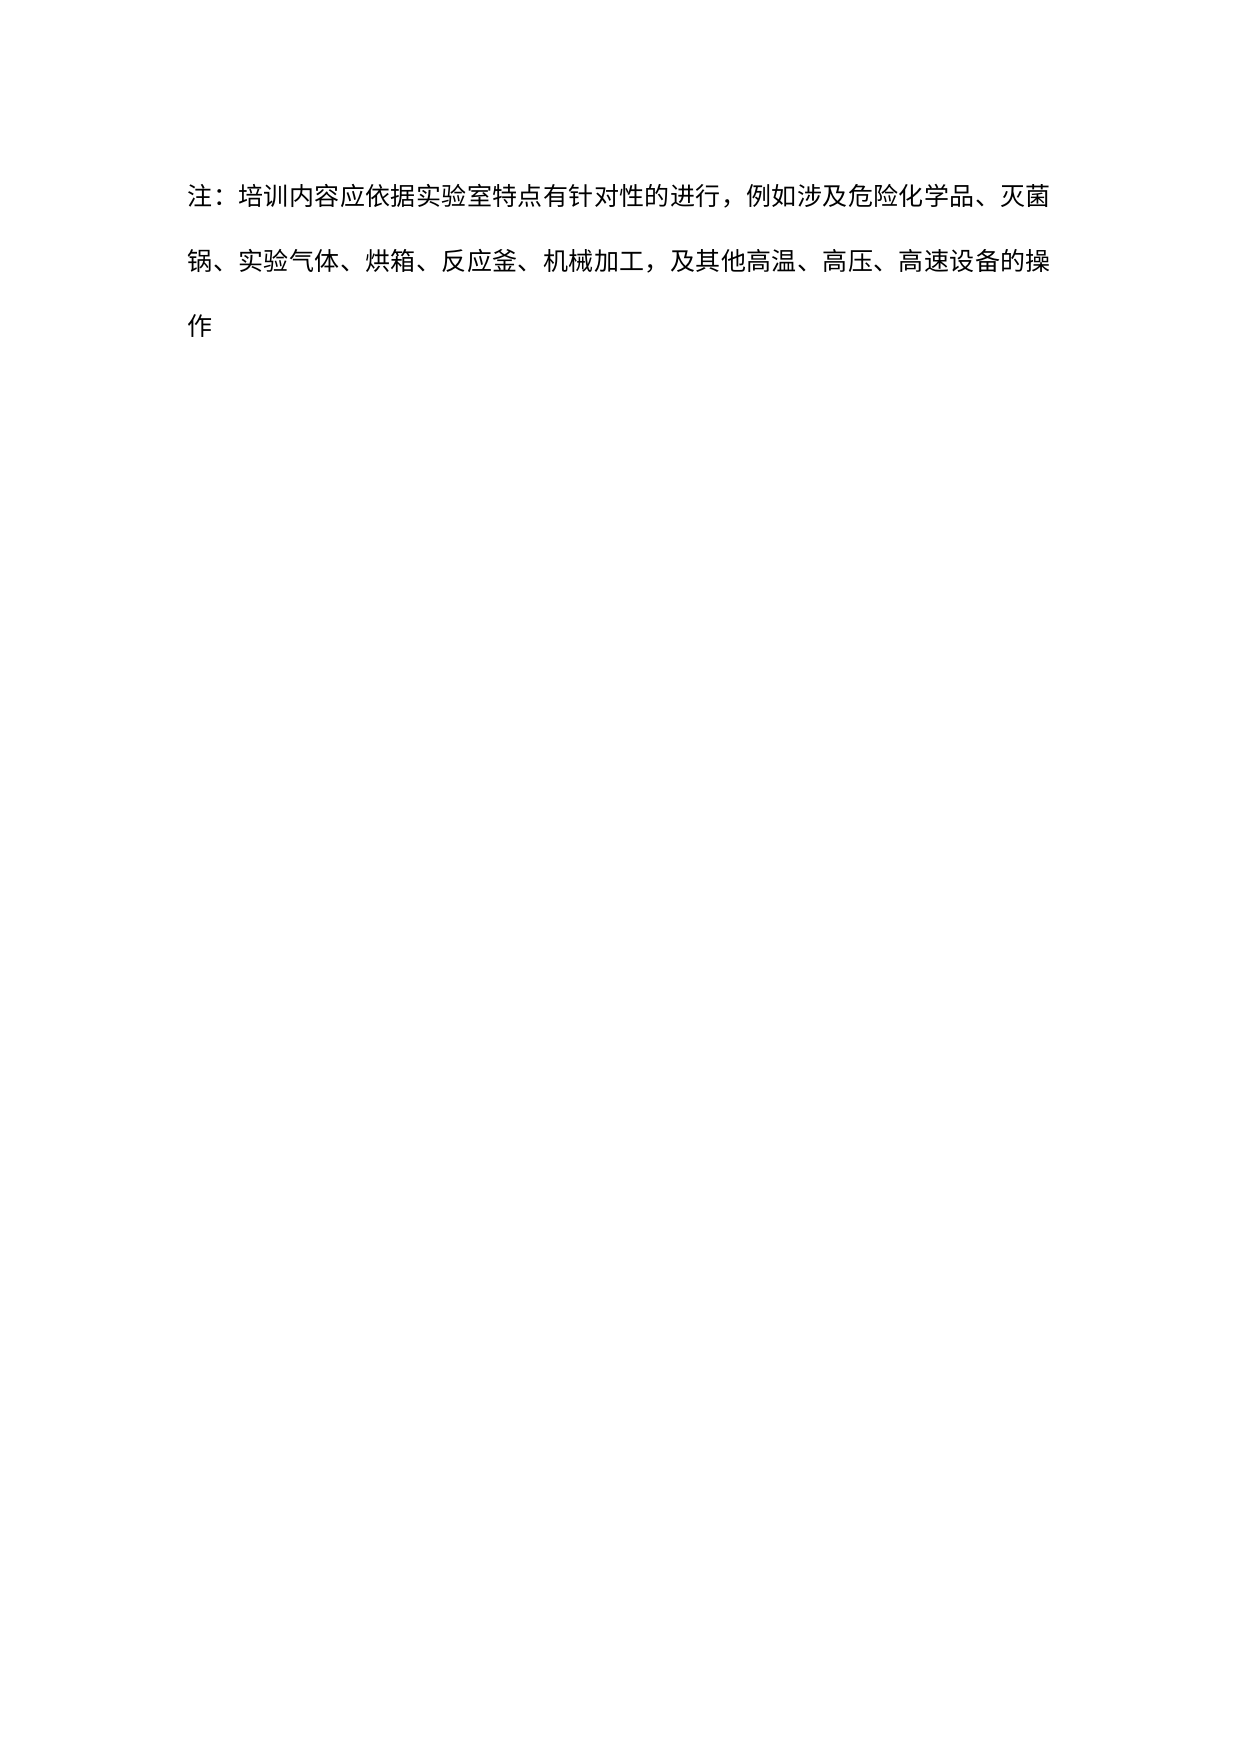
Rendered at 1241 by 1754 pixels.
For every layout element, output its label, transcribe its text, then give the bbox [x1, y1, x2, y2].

text 注：培训内容应依据实验室特点有针对性的进行，例如涉及危险化学品、灭菌锅、实验气体、烘箱、反应釜、机械加工，及其他高温、高压、高速设备的操作 [187, 162, 1053, 357]
